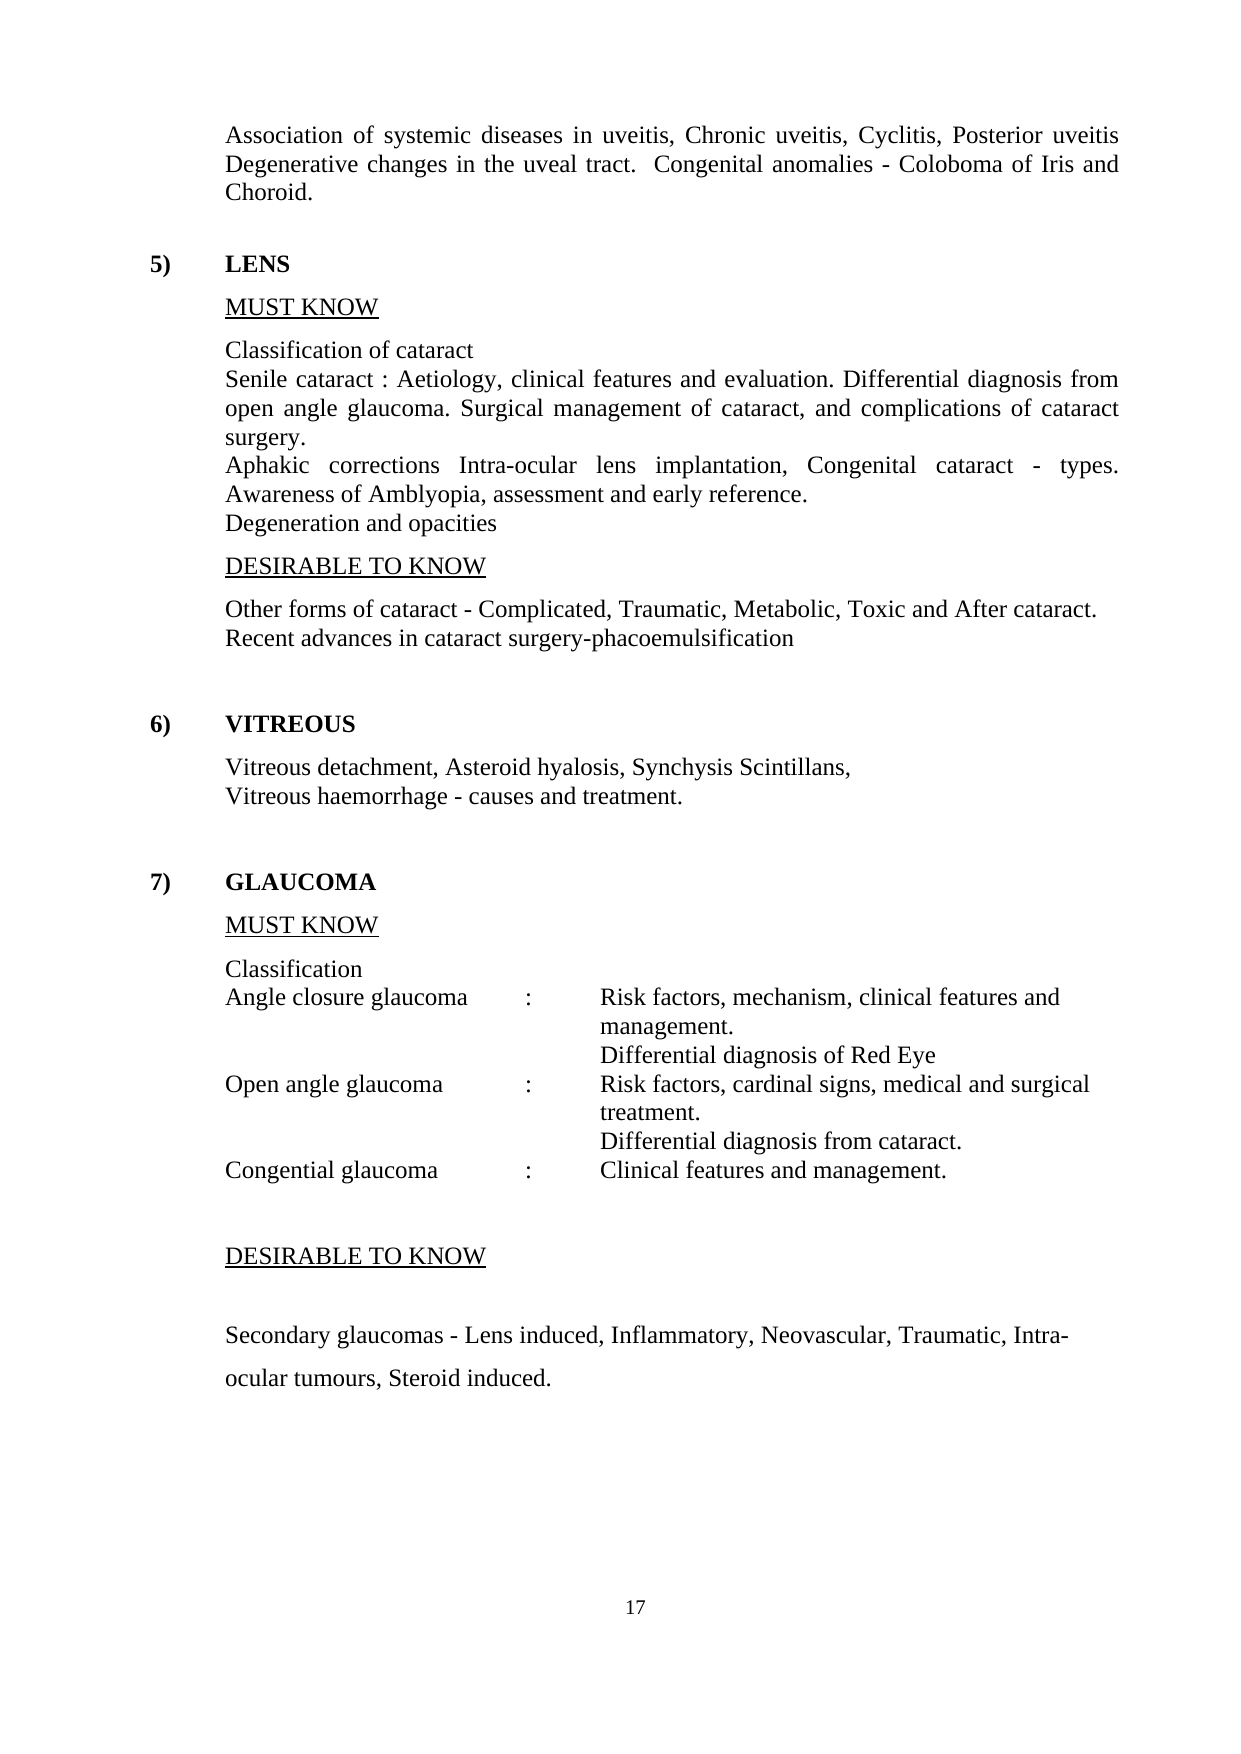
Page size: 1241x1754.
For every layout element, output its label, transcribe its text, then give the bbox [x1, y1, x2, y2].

text management. [150, 1011, 1120, 1040]
text Differential diagnosis from cataract. [300, 1126, 1120, 1155]
text Classification of cataract [150, 336, 1120, 364]
text Degeneration and opacities [150, 508, 1120, 537]
text DESIRABLE TO KNOW [150, 551, 1120, 580]
text 6) VITREOUS [150, 709, 1120, 738]
text Other forms of cataract - Complicated, Traumatic, Metabolic, Toxic and After cataract. [225, 594, 1120, 623]
list LENS [150, 249, 1120, 278]
text Angle closure glaucoma : Risk factors, mechanism, clinical features and [150, 982, 1120, 1011]
subtitle Secondary glaucomas - Lens induced, Inflammatory, Neovascular, Traumatic, Intra-ocular tumours, Steroid induced. [225, 1320, 1120, 1392]
text MUST KNOW [150, 292, 1120, 321]
text treatment. [150, 1097, 1120, 1126]
text Association of systemic diseases in uveitis, Chronic uveitis, Cyclitis, Posterior uveitis Degenerative changes in the uveal tract. Congenital anomalies - Coloboma of Iris and Choroid. [225, 120, 1120, 206]
text Differential diagnosis of Red Eye [300, 1040, 1120, 1069]
text Vitreous detachment, Asteroid hyalosis, Synchysis Scintillans, [225, 752, 1120, 781]
text Vitreous haemorrhage - causes and treatment. [225, 781, 1120, 810]
text DESIRABLE TO KNOW [150, 1241, 1120, 1270]
text Aphakic corrections Intra-ocular lens implantation, Congenital cataract - types. Awareness of Amblyopia, assessment and early reference. [225, 451, 1120, 508]
text Classification [150, 954, 1120, 982]
text MUST KNOW [150, 911, 1120, 939]
text Open angle glaucoma : Risk factors, cardinal signs, medical and surgical [150, 1069, 1120, 1097]
text Senile cataract : Aetiology, clinical features and evaluation. Differential diagnosis from open angle glaucoma. Surgical management of cataract, and complications of cataract surgery. [225, 364, 1120, 451]
text 7) GLAUCOMA [150, 867, 1120, 896]
text Congential glaucoma : Clinical features and management. [150, 1155, 1120, 1184]
text Recent advances in cataract surgery-phacoemulsification [150, 623, 1120, 652]
